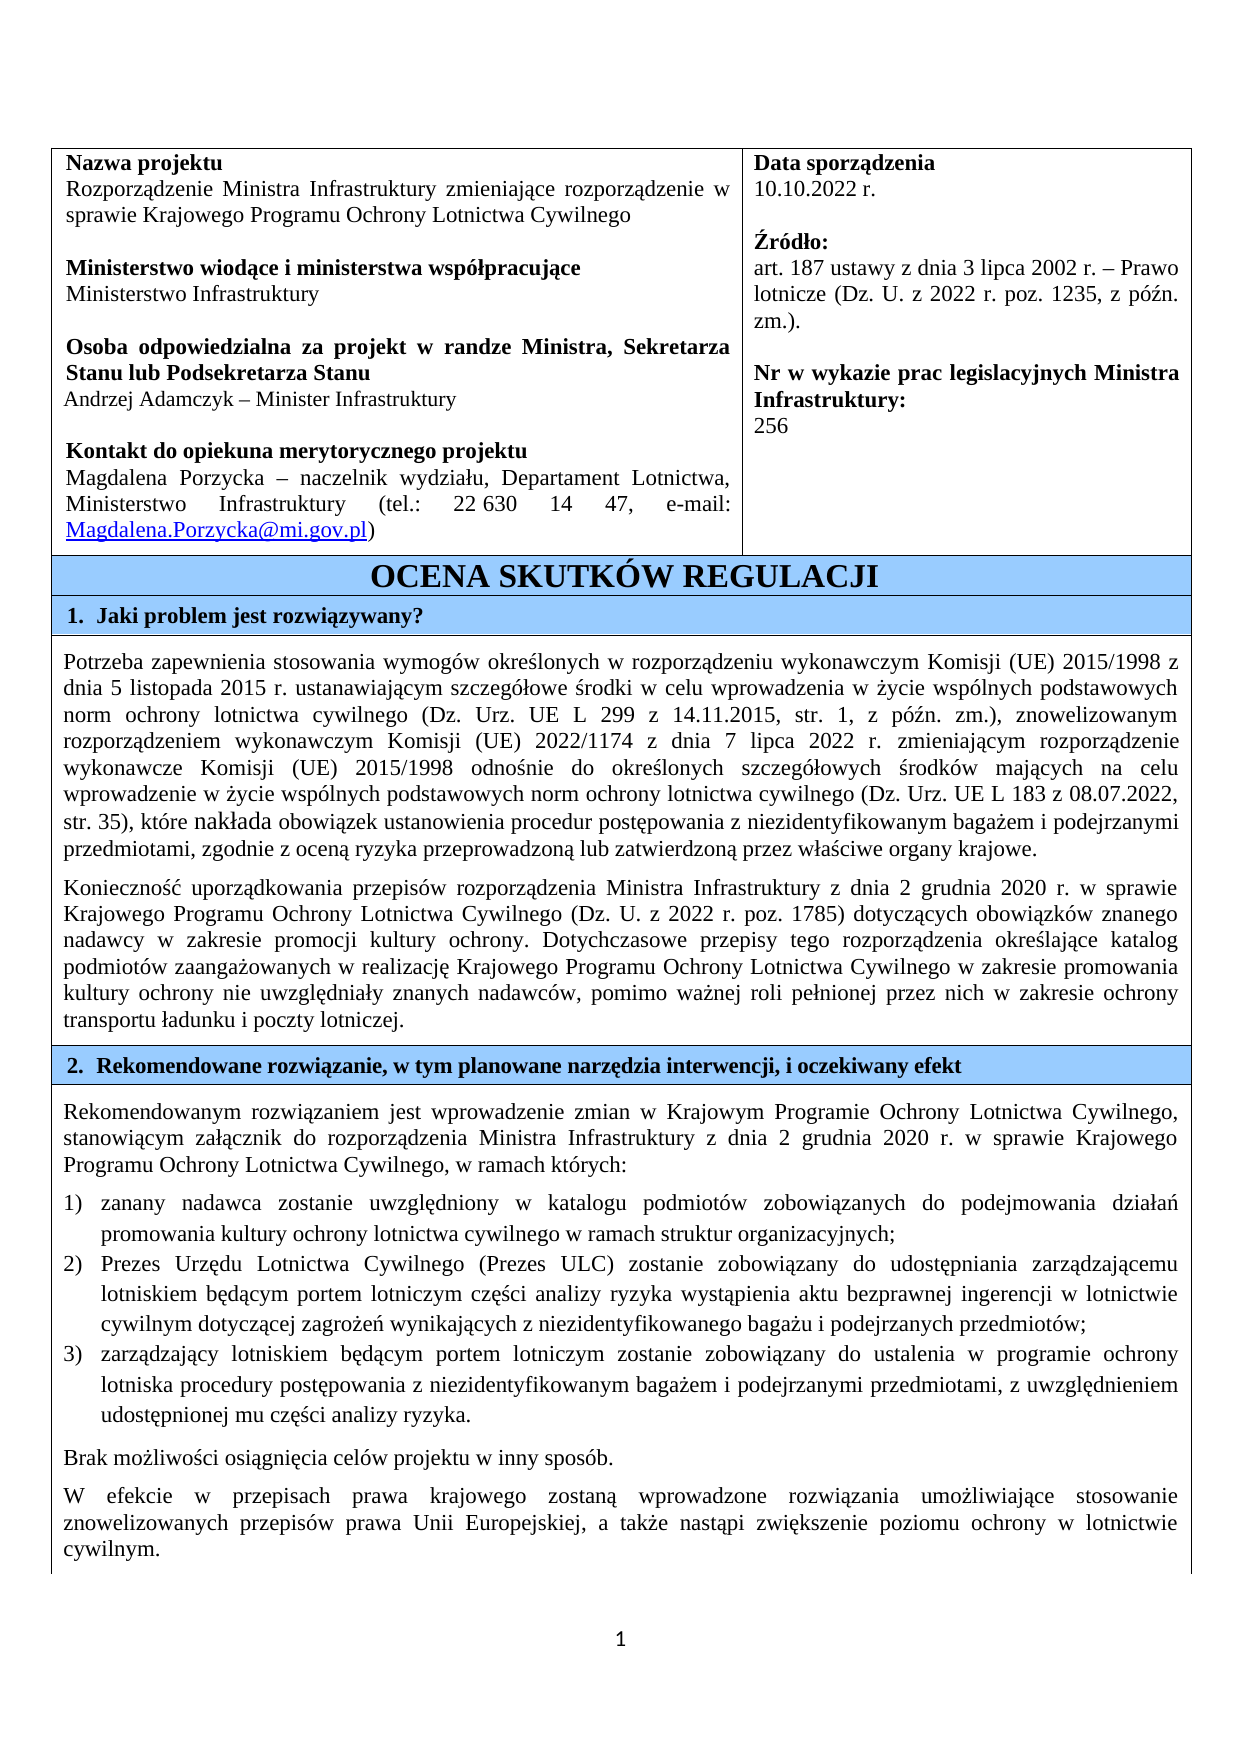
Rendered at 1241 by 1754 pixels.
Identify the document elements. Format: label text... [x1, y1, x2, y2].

table_cell Potrzeba zapewnienia stosowania wymogów określonych w rozporządzeniu wykonawczym Komisji (UE) 2015/1998 z dnia 5 listopada 2015 r. ustanawiającym szczegółowe środki w celu wprowadzenia w życie wspólnych podstawowych norm ochrony lotnictwa cywilnego (Dz. Urz. UE L 299 z 14.11.2015, str. 1, z późn. zm.), znowelizowanym rozporządzeniem wykonawczym Komisji (UE) 2022/1174 z dnia 7 lipca 2022 r. zmieniającym rozporządzenie wykonawcze Komisji (UE) 2015/1998 odnośnie do określonych szczegółowych środków mających na celu wprowadzenie w życie wspólnych podstawowych norm ochrony lotnictwa cywilnego (Dz. Urz. UE L 183 z 08.07.2022, str. 35), które nakłada obowiązek ustanowienia procedur postępowania z niezidentyfikowanym bagażem i podejrzanymi przedmiotami, zgodnie z oceną ryzyka przeprowadzoną lub zatwierdzoną przez właściwe organy krajowe. Konieczność uporządkowania przepisów rozporządzenia Ministra Infrastruktury z dnia 2 grudnia 2020 r. w sprawie Krajowego Programu Ochrony Lotnictwa Cywilnego (Dz. U. z 2022 r. poz. 1785) dotyczących obowiązków znanego nadawcy w zakresie promocji kultury ochrony. Dotychczasowe przepisy tego rozporządzenia określające katalog podmiotów zaangażowanych w realizację Krajowego Programu Ochrony Lotnictwa Cywilnego w zakresie promowania kultury ochrony nie uwzględniały znanych nadawców, pomimo ważnej roli pełnionej przez nich w zakresie ochrony transportu ładunku i poczty lotniczej. [52, 636, 1191, 1044]
table_cell Rekomendowanym rozwiązaniem jest wprowadzenie zmian w Krajowym Programie Ochrony Lotnictwa Cywilnego, stanowiącym załącznik do rozporządzenia Ministra Infrastruktury z dnia 2 grudnia 2020 r. w sprawie Krajowego Programu Ochrony Lotnictwa Cywilnego, w ramach których: zanany nadawca zostanie uwzględniony w katalogu podmiotów zobowiązanych do podejmowania działań promowania kultury ochrony lotnictwa cywilnego w ramach struktur organizacyjnych; Prezes Urzędu Lotnictwa Cywilnego (Prezes ULC) zostanie zobowiązany do udostępniania zarządzającemu lotniskiem będącym portem lotniczym części analizy ryzyka wystąpienia aktu bezprawnej ingerencji w lotnictwie cywilnym dotyczącej zagrożeń wynikających z niezidentyfikowanego bagażu i podejrzanych przedmiotów; zarządzający lotniskiem będącym portem lotniczym zostanie zobowiązany do ustalenia w programie ochrony lotniska procedury postępowania z niezidentyfikowanym bagażem i podejrzanymi przedmiotami, z uwzględnieniem udostępnionej mu części analizy ryzyka. Brak możliwości osiągnięcia celów projektu w inny sposób. W efekcie w przepisach prawa krajowego zostaną wprowadzone rozwiązania umożliwiające stosowanie znowelizowanych przepisów prawa Unii Europejskiej, a także nastąpi zwiększenie poziomu ochrony w lotnictwie cywilnym. [52, 1085, 1191, 1574]
table_cell OCENA SKUTKÓW REGULACJI [52, 556, 1191, 595]
table_header Data sporządzenia 10.10.2022 r. Źródło: art. 187 ustawy z dnia 3 lipca 2002 r. – Prawo lotnicze (Dz. U. z 2022 r. poz. 1235, z późn. zm.). Nr w wykazie prac legislacyjnych Ministra Infrastruktury: 256 [743, 149, 1191, 555]
table_cell Rekomendowane rozwiązanie, w tym planowane narzędzia interwencji, i oczekiwany efekt [52, 1046, 1191, 1084]
table_header Nazwa projektu Rozporządzenie Ministra Infrastruktury zmieniające rozporządzenie w sprawie Krajowego Programu Ochrony Lotnictwa Cywilnego Ministerstwo wiodące i ministerstwa współpracujące Ministerstwo Infrastruktury Osoba odpowiedzialna za projekt w randze Ministra, Sekretarza Stanu lub Podsekretarza Stanu Andrzej Adamczyk – Minister Infrastruktury Kontakt do opiekuna merytorycznego projektu Magdalena Porzycka – naczelnik wydziału, Departament Lotnictwa, Ministerstwo Infrastruktury (tel.: 22 630 14 47, e-mail: Magdalena.Porzycka@mi.gov.pl) [52, 149, 742, 555]
table_cell Jaki problem jest rozwiązywany? [52, 596, 1191, 634]
